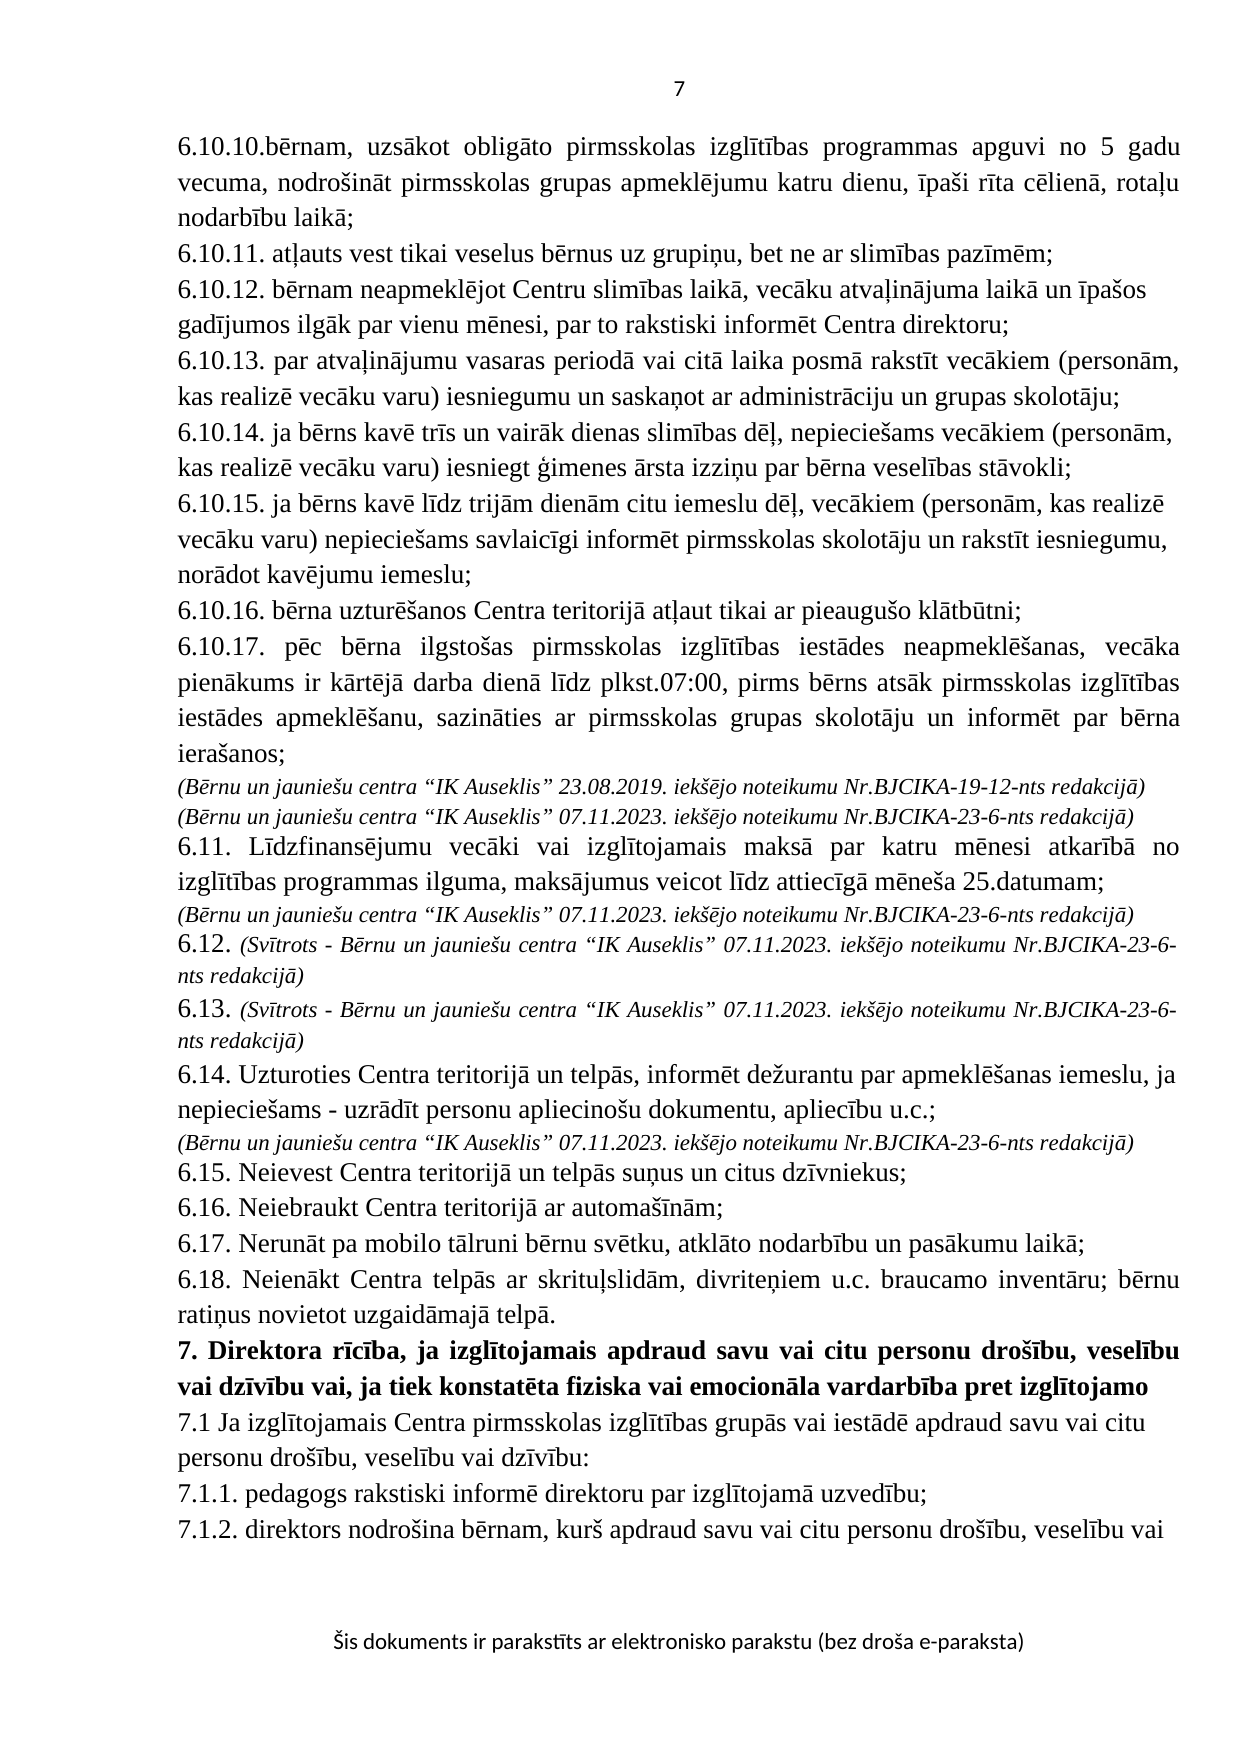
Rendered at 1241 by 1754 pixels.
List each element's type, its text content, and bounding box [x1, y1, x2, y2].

text gadījumos ilgāk par vienu mēnesi, par to rakstiski informēt Centra direktoru; [177, 308, 1181, 340]
text 6.13. (Svītrots - Bērnu un jauniešu centra “IK Auseklis” 07.11.2023. iekšējo noteikumu Nr.BJCIKA-23-6-nts redakcijā) [177, 993, 1181, 1054]
text nepieciešams - uzrādīt personu apliecinošu dokumentu, apliecību u.c.; [177, 1093, 1181, 1125]
text 7.1.2. direktors nodrošina bērnam, kurš apdraud savu vai citu personu drošību, veselību vai [177, 1513, 1181, 1544]
text (Bērnu un jauniešu centra “IK Auseklis” 07.11.2023. iekšējo noteikumu Nr.BJCIKA-23-6-nts redakcijā) [177, 803, 1181, 829]
text 6.11. Līdzfinansējumu vecāki vai izglītojamais maksā par katru mēnesi atkarībā no izglītības programmas ilguma, maksājumus veicot līdz attiecīgā mēneša 25.datumam; [177, 829, 1181, 896]
text 7.1 Ja izglītojamais Centra pirmsskolas izglītības grupās vai iestādē apdraud savu vai citu [177, 1406, 1181, 1437]
text 6.10.14. ja bērns kavē trīs un vairāk dienas slimības dēļ, nepieciešams vecākiem (personām, [177, 416, 1181, 447]
text 6.10.15. ja bērns kavē līdz trijām dienām citu iemeslu dēļ, vecākiem (personām, kas realizē [177, 487, 1181, 518]
text 6.10.12. bērnam neapmeklējot Centru slimības laikā, vecāku atvaļinājuma laikā un īpašos [177, 273, 1181, 304]
text 6.10.17. pēc bērna ilgstošas pirmsskolas izglītības iestādes neapmeklēšanas, vecāka pienākums ir kārtējā darba dienā līdz plkst.07:00, pirms bērns atsāk pirmsskolas izglītības iestādes apmeklēšanu, sazināties ar pirmsskolas grupas skolotāju un informēt par bērna ierašanos; [177, 630, 1181, 768]
text 6.15. Neievest Centra teritorijā un telpās suņus un citus dzīvniekus; [177, 1156, 1181, 1187]
text 6.10.16. bērna uzturēšanos Centra teritorijā atļaut tikai ar pieaugušo klātbūtni; [177, 594, 1181, 626]
text personu drošību, veselību vai dzīvību: [177, 1441, 1181, 1473]
text vecāku varu) nepieciešams savlaicīgi informēt pirmsskolas skolotāju un rakstīt iesniegumu, [177, 523, 1181, 554]
text (Bērnu un jauniešu centra “IK Auseklis” 07.11.2023. iekšējo noteikumu Nr.BJCIKA-23-6-nts redakcijā) [177, 901, 1181, 927]
text 6.12. (Svītrots - Bērnu un jauniešu centra “IK Auseklis” 07.11.2023. iekšējo noteikumu Nr.BJCIKA-23-6-nts redakcijā) [177, 927, 1181, 989]
text 6.10.10.bērnam, uzsākot obligāto pirmsskolas izglītības programmas apguvi no 5 gadu vecuma, nodrošināt pirmsskolas grupas apmeklējumu katru dienu, īpaši rīta cēlienā, rotaļu nodarbību laikā; [177, 130, 1181, 232]
text 6.10.11. atļauts vest tikai veselus bērnus uz grupiņu, bet ne ar slimības pazīmēm; [177, 237, 1181, 268]
text 7.1.1. pedagogs rakstiski informē direktoru par izglītojamā uzvedību; [177, 1477, 1181, 1508]
text 6.16. Neiebraukt Centra teritorijā ar automašīnām; [177, 1191, 1181, 1222]
text 6.10.13. par atvaļinājumu vasaras periodā vai citā laika posmā rakstīt vecākiem (personām, kas realizē vecāku varu) iesniegumu un saskaņot ar administrāciju un grupas skolotāju; [177, 344, 1181, 411]
text 6.14. Uzturoties Centra teritorijā un telpās, informēt dežurantu par apmeklēšanas iemeslu, ja [177, 1058, 1181, 1089]
text 7. Direktora rīcība, ja izglītojamais apdraud savu vai citu personu drošību, veselību vai dzīvību vai, ja tiek konstatēta fiziska vai emocionāla vardarbība pret izglītojamo [177, 1334, 1181, 1401]
text 6.18. Neienākt Centra telpās ar skrituļslidām, divriteņiem u.c. braucamo inventāru; bērnu ratiņus novietot uzgaidāmajā telpā. [177, 1263, 1181, 1330]
text (Bērnu un jauniešu centra “IK Auseklis” 07.11.2023. iekšējo noteikumu Nr.BJCIKA-23-6-nts redakcijā) [177, 1129, 1181, 1156]
text kas realizē vecāku varu) iesniegt ģimenes ārsta izziņu par bērna veselības stāvokli; [177, 451, 1181, 483]
text (Bērnu un jauniešu centra “IK Auseklis” 23.08.2019. iekšējo noteikumu Nr.BJCIKA-19-12-nts redakcijā) [177, 773, 1181, 799]
text 6.17. Nerunāt pa mobilo tālruni bērnu svētku, atklāto nodarbību un pasākumu laikā; [177, 1227, 1181, 1258]
text norādot kavējumu iemeslu; [177, 559, 1181, 590]
